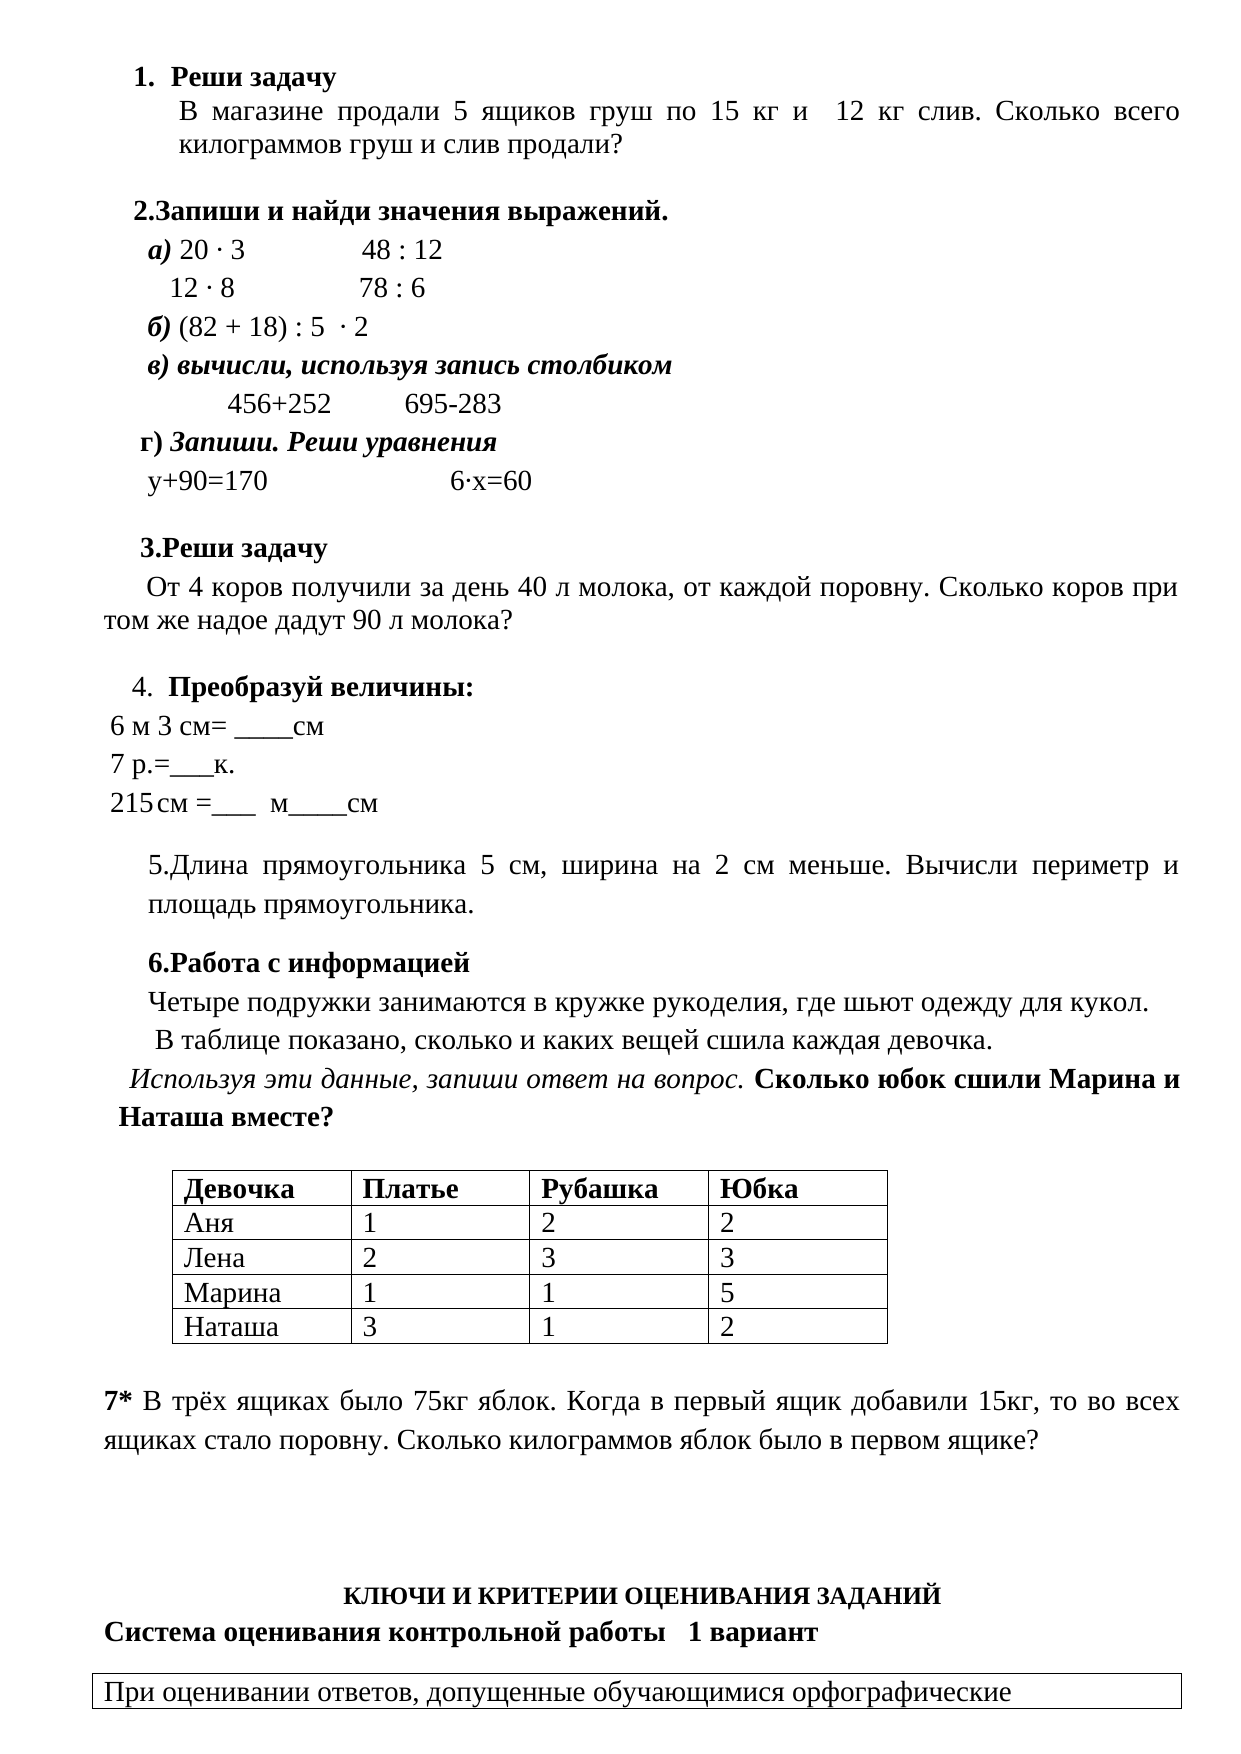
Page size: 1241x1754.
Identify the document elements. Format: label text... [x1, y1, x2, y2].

list В магазине продали 5 ящиков груш по 15 кг и 12 кг слив. Сколько всего килограммов груш и слив продали? [178, 93, 1181, 160]
table_cell 1 [352, 1206, 529, 1239]
table_cell 5 [709, 1275, 887, 1308]
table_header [93, 1674, 1181, 1708]
text Используя эти данные, запиши ответ на вопрос. Сколько юбок сшили Марина и Наташа вместе? [89, 1061, 1181, 1133]
table_cell 3 [352, 1309, 529, 1343]
text КЛЮЧИ И КРИТЕРИИ ОЦЕНИВАНИЯ ЗАДАНИЙ [103, 1581, 1181, 1610]
text г) Запиши. Реши уравнения [103, 424, 1181, 458]
text 4. Преобразуй величины: [110, 669, 1181, 703]
table_cell Лена [173, 1240, 351, 1274]
table_cell 2 [352, 1240, 529, 1274]
text Система оценивания контрольной работы 1 вариант [103, 1614, 1181, 1647]
table_cell 1 [530, 1275, 708, 1308]
text 7 р.=___к. [110, 746, 1181, 780]
list y+90=170 6∙х=60 [147, 463, 1181, 497]
text а) 20 ∙ 3 48 : 12 [103, 232, 1181, 265]
table_cell 2 [530, 1206, 708, 1239]
table_cell 2 [709, 1309, 887, 1343]
table_header Платье [352, 1171, 529, 1204]
list Реши задачу [133, 59, 1181, 93]
text От 4 коров получили за день 40 л молока, от каждой поровну. Сколько коров при том же надое дадут 90 л молока? [103, 569, 1181, 636]
text 3.Реши задачу [103, 530, 1181, 564]
table_cell 3 [530, 1240, 708, 1274]
text 7* В трёх ящиках было 75кг яблок. Когда в первый ящик добавили 15кг, то во всех ящиках стало поровну. Сколько килограммов яблок было в первом ящике? [103, 1383, 1181, 1456]
text б) (82 + 18) : 5 ∙ 2 [103, 309, 1181, 342]
table_header Юбка [709, 1171, 887, 1204]
table_cell Аня [173, 1206, 351, 1239]
text 6 м 3 см= ____см [110, 708, 1181, 741]
text 6.Работа с информацией [148, 945, 1181, 979]
list см =___ м____см [110, 785, 1181, 818]
text 2.Запиши и найди значения выражений. [133, 193, 1181, 227]
text 12 ∙ 8 78 : 6 [103, 270, 1181, 304]
table_cell 2 [709, 1206, 887, 1239]
table_cell 1 [530, 1309, 708, 1343]
table_cell Наташа [173, 1309, 351, 1343]
table_cell Марина [173, 1275, 351, 1308]
table_header Рубашка [530, 1171, 708, 1204]
text 456+252 695-283 [103, 386, 1181, 419]
table_cell 1 [352, 1275, 529, 1308]
text в) вычисли, используя запись столбиком [103, 347, 1181, 381]
table_cell 3 [709, 1240, 887, 1274]
text Четыре подружки занимаются в кружке рукоделия, где шьют одежду для кукол. [103, 984, 1181, 1017]
text 5.Длина прямоугольника 5 см, ширина на 2 см меньше. Вычисли периметр и площадь прямоугольника. [148, 847, 1181, 919]
table_header Девочка [173, 1171, 351, 1204]
text В таблице показано, сколько и каких вещей сшила каждая девочка. [103, 1022, 1181, 1056]
